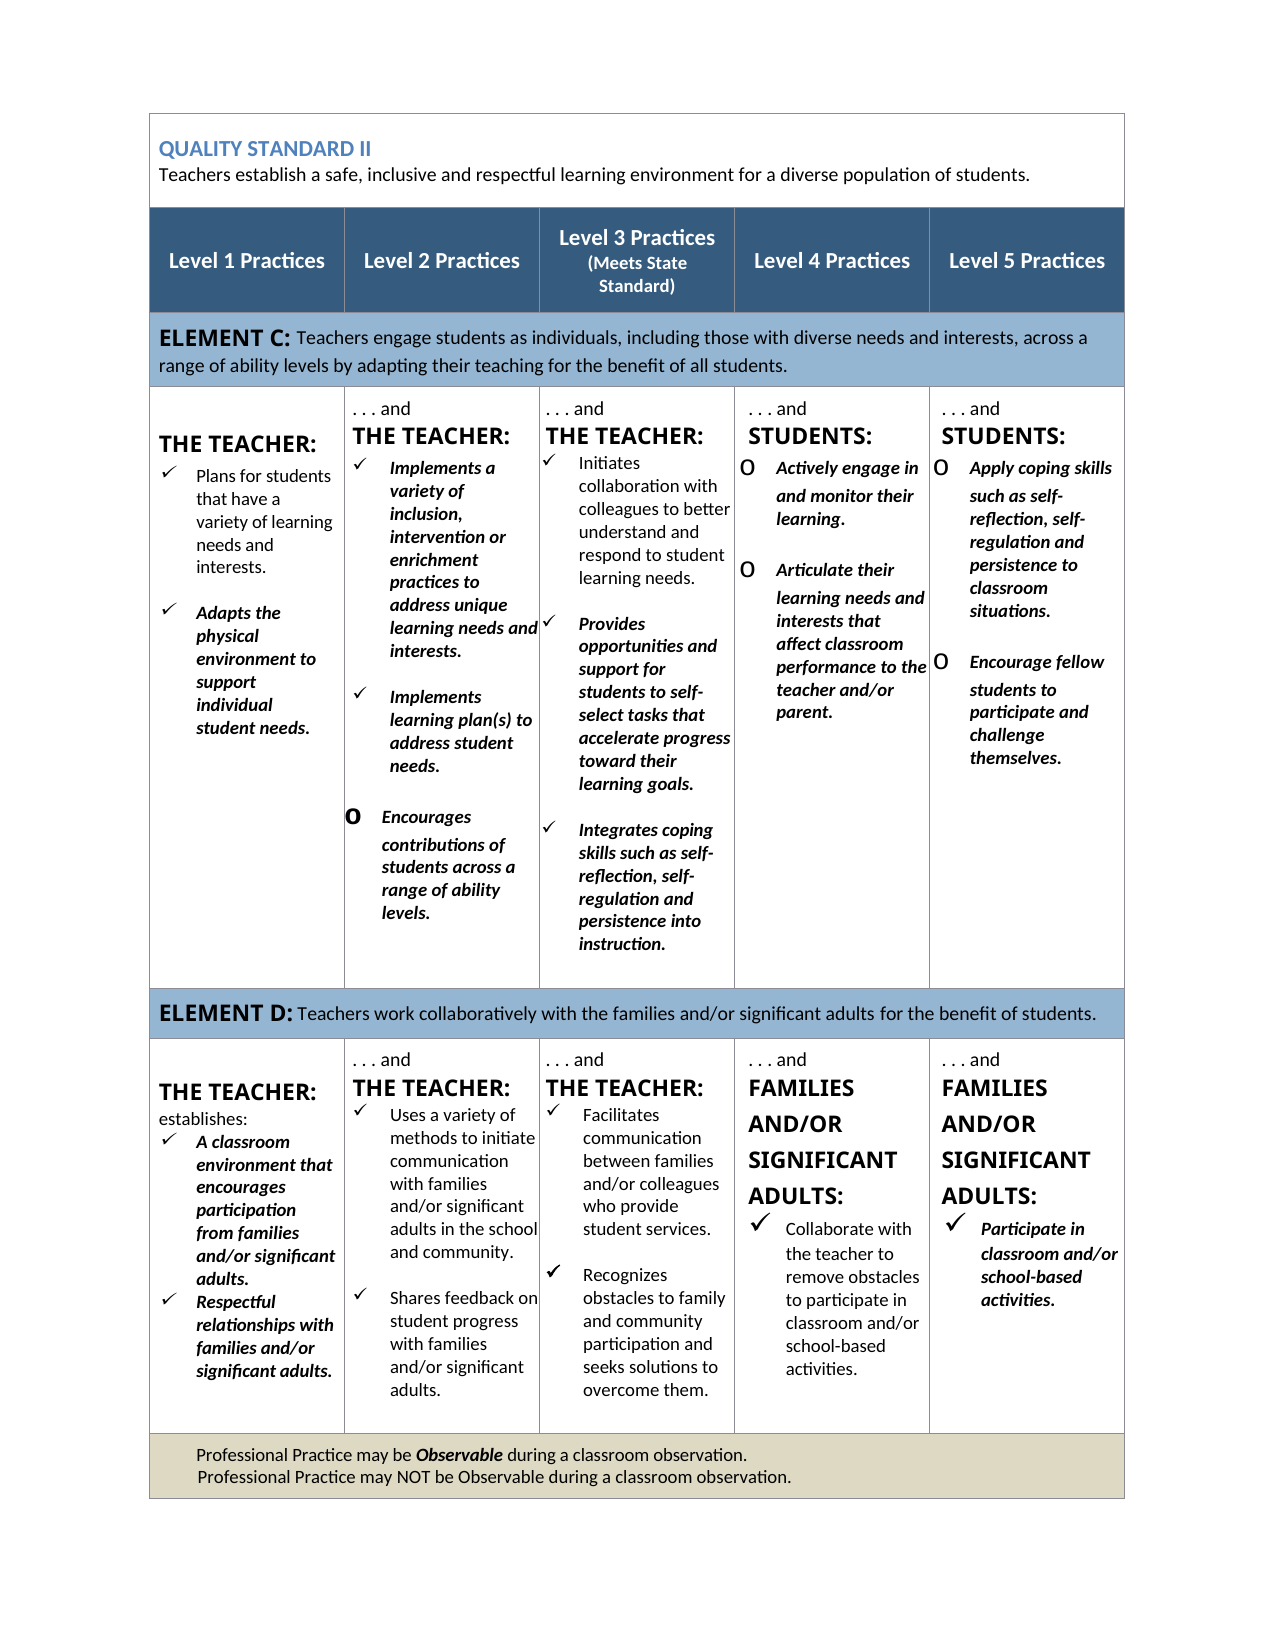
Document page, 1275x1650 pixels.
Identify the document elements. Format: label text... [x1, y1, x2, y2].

table_cell Level 1 Practices [150, 208, 344, 312]
table_cell . . . and The teacher: Facilitates communication between families and/or colleagues who provide student services. Recognizes obstacles to family and community participation and seeks solutions to overcome them. [540, 1039, 734, 1433]
table_cell Level 3 Practices (Meets State Standard) [540, 208, 734, 312]
table_cell Element D: Teachers work collaboratively with the families and/or significant adults for the benefit of students. [150, 989, 1124, 1038]
table_cell Level 4 Practices [735, 208, 929, 312]
table_cell Element c: Teachers engage students as individuals, including those with diverse needs and interests, across a range of ability levels by adapting their teaching for the benefit of all students. [150, 313, 1124, 386]
table_cell The teacher: Plans for students that have a variety of learning needs and interests. Adapts the physical environment to support individual student needs. [150, 387, 344, 987]
table_cell . . . and Families and/OR significant Adults: Collaborate with the teacher to remove obstacles to participate in classroom and/or school-based activities. [735, 1039, 929, 1433]
table_cell . . . and Students: Apply coping skills such as self-reflection, self-regulation and persistence to classroom situations. Encourage fellow students to participate and challenge themselves. [930, 387, 1124, 987]
table_cell Level 5 Practices [930, 208, 1124, 312]
table_cell . . . and Families and/or Significant Adults: Participate in classroom and/or school-based activities. [930, 1039, 1124, 1433]
table_cell Professional Practice may be Observable during a classroom observation. Professional Practice may NOT be Observable during a classroom observation. [150, 1434, 1124, 1498]
table_cell . . . and The teacher: Initiates collaboration with colleagues to better understand and respond to student learning needs. Provides opportunities and support for students to self-select tasks that accelerate progress toward their learning goals. Integrates coping skills such as self-reflection, self-regulation and persistence into instruction. [540, 387, 734, 987]
table_cell The teacher: establishes: A classroom environment that encourages participation from families and/or significant adults. Respectful relationships with families and/or significant adults. [150, 1039, 344, 1433]
table_cell Level 2 Practices [345, 208, 539, 312]
table_cell . . . and The teacher: Implements a variety of inclusion, intervention or enrichment practices to address unique learning needs and interests. Implements learning plan(s) to address student needs. Encourages contributions of students across a range of ability levels. [345, 387, 539, 987]
table_header QUALITY STANDARD II Teachers establish a safe, inclusive and respectful learning environment for a diverse population of students. [150, 114, 1124, 207]
table_cell . . . and The teacher: Uses a variety of methods to initiate communication with families and/or significant adults in the school and community. Shares feedback on student progress with families and/or significant adults. [345, 1039, 539, 1433]
table_cell . . . and Students: Actively engage in and monitor their learning. Articulate their learning needs and interests that affect classroom performance to the teacher and/or parent. [735, 387, 929, 987]
